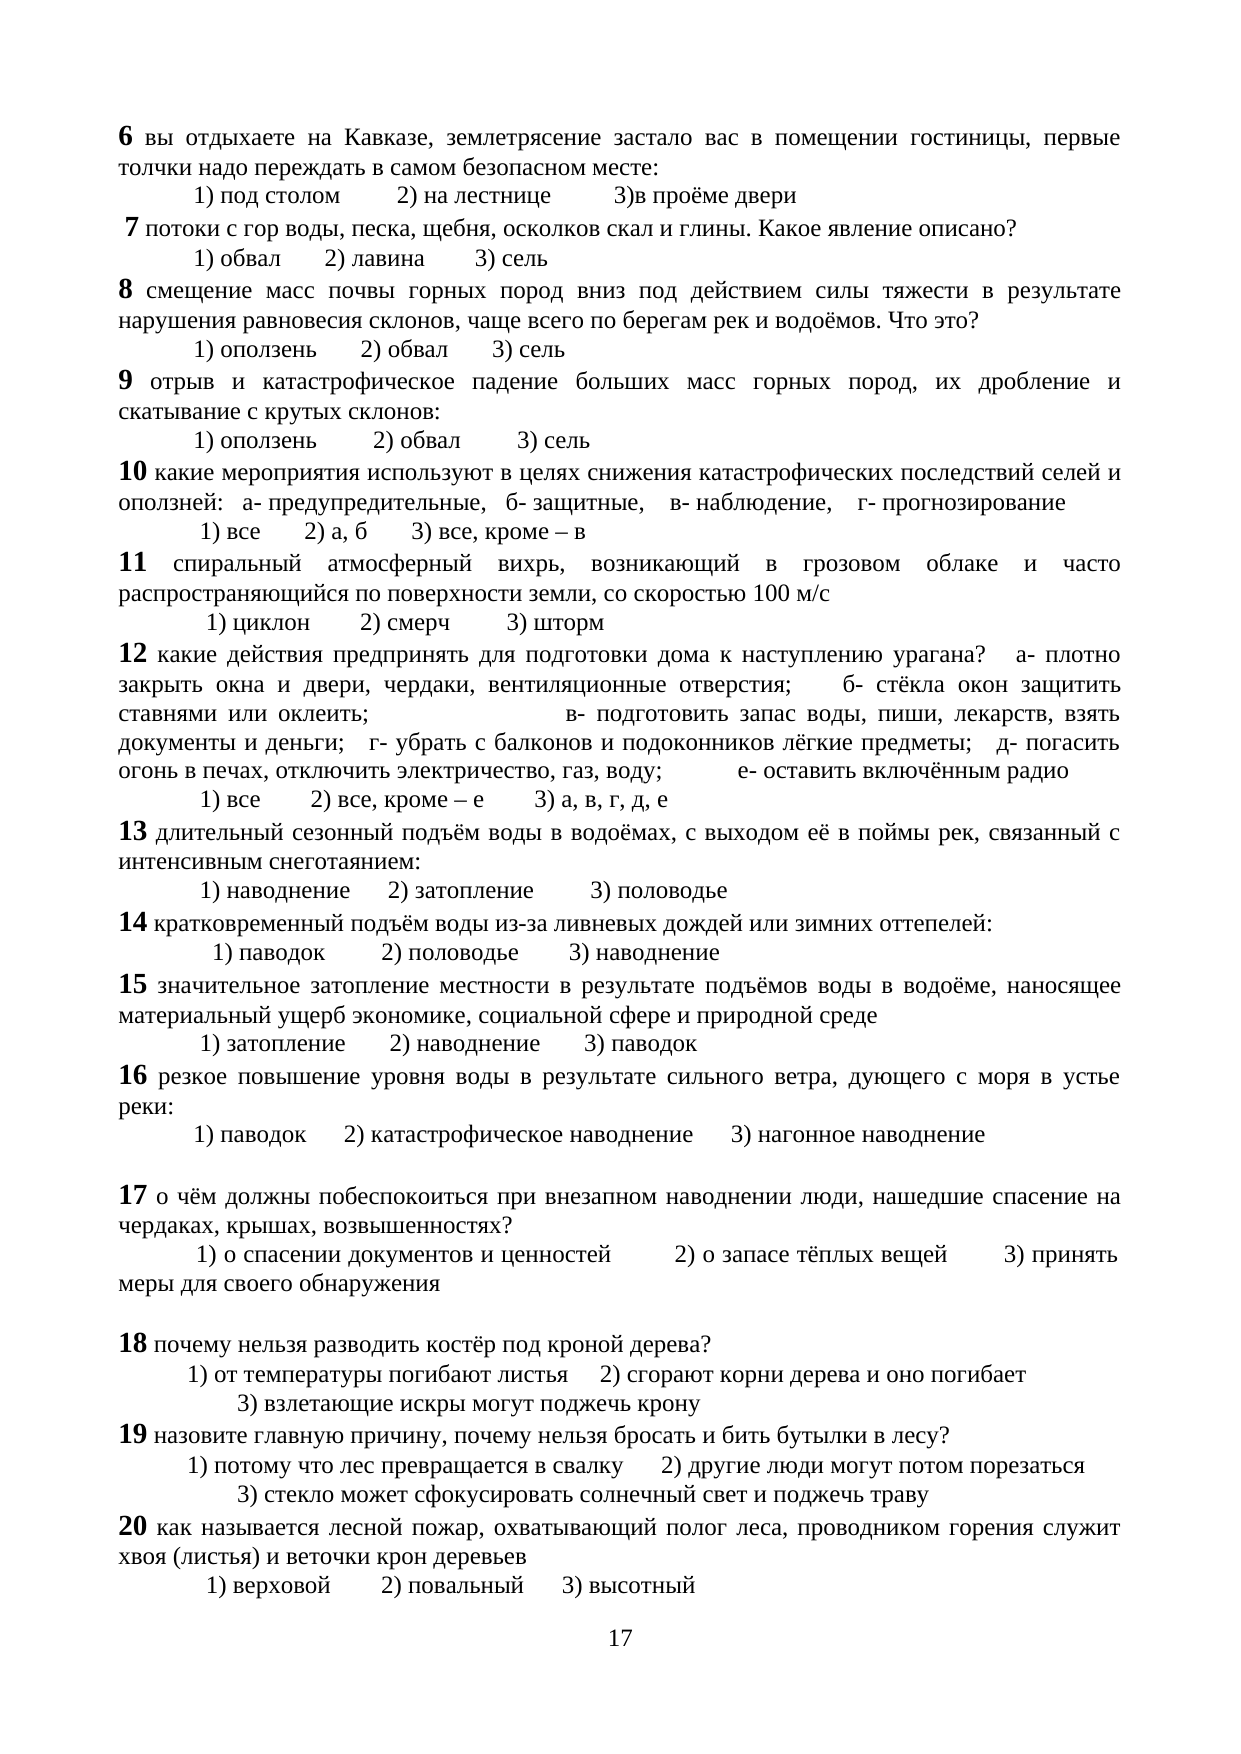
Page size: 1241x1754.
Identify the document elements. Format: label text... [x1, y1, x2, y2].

text 1) потому что лес превращается в свалку 2) другие люди могут потом порезаться [118, 1450, 1122, 1479]
text 1) циклон 2) смерч 3) шторм [118, 607, 1122, 636]
text 1) затопление 2) наводнение 3) паводок [118, 1028, 1122, 1057]
text 1) о спасении документов и ценностей 2) о запасе тёплых вещей 3) принять меры для своего обнаружения [118, 1239, 1122, 1297]
text 7 потоки с гор воды, песка, щебня, осколков скал и глины. Какое явление описано? [118, 209, 1122, 243]
text 16 резкое повышение уровня воды в результате сильного ветра, дующего с моря в устье реки: [118, 1057, 1122, 1119]
text 19 назовите главную причину, почему нельзя бросать и бить бутылки в лесу? [118, 1417, 1122, 1450]
text 20 как называется лесной пожар, охватывающий полог леса, проводником горения служит хвоя (листья) и веточки крон деревьев [118, 1508, 1122, 1570]
text 9 отрыв и катастрофическое падение больших масс горных пород, их дробление и скатывание с крутых склонов: [118, 362, 1122, 425]
text 1) все 2) все, кроме – е 3) а, в, г, д, е [118, 784, 1122, 813]
text 1) от температуры погибают листья 2) сгорают корни дерева и оно погибает [118, 1359, 1122, 1388]
text 17 о чём должны побеспокоиться при внезапном наводнении люди, нашедшие спасение на чердаках, крышах, возвышенностях? [118, 1177, 1122, 1239]
text 11 спиральный атмосферный вихрь, возникающий в грозовом облаке и часто распространяющийся по поверхности земли, со скоростью 100 м/с [118, 544, 1122, 607]
text 3) взлетающие искры могут поджечь крону [118, 1388, 1122, 1417]
text 1) верховой 2) повальный 3) высотный [118, 1570, 1122, 1599]
text 1) паводок 2) половодье 3) наводнение [118, 937, 1122, 966]
text 3) стекло может сфокусировать солнечный свет и поджечь траву [118, 1479, 1122, 1508]
text 1) все 2) а, б 3) все, кроме – в [118, 516, 1122, 544]
text 1) обвал 2) лавина 3) сель [118, 243, 1122, 271]
text 1) оползень 2) обвал 3) сель [118, 425, 1122, 453]
text 8 смещение масс почвы горных пород вниз под действием силы тяжести в результате нарушения равновесия склонов, чаще всего по берегам рек и водоёмов. Что это? [118, 271, 1122, 334]
text 1) оползень 2) обвал 3) сель [118, 334, 1122, 362]
text 14 кратковременный подъём воды из-за ливневых дождей или зимних оттепелей: [118, 904, 1122, 937]
text 10 какие мероприятия используют в целях снижения катастрофических последствий селей и оползней: а- предупредительные, б- защитные, в- наблюдение, г- прогнозирование [118, 453, 1122, 516]
text 12 какие действия предпринять для подготовки дома к наступлению урагана? а- плотно закрыть окна и двери, чердаки, вентиляционные отверстия; б- стёкла окон защитить ставнями или оклеить; в- подготовить запас воды, пиши, лекарств, взять документы и деньги; г- убрать с балконов и подоконников лёгкие предметы; д- погасить огонь в печах, отключить электричество, газ, воду; е- оставить включённым радио [118, 636, 1122, 784]
text 1) паводок 2) катастрофическое наводнение 3) нагонное наводнение [118, 1119, 1122, 1148]
text 15 значительное затопление местности в результате подъёмов воды в водоёме, наносящее материальный ущерб экономике, социальной сфере и природной среде [118, 966, 1122, 1028]
text 1) под столом 2) на лестнице 3)в проёме двери [118, 180, 1122, 209]
text 1) наводнение 2) затопление 3) половодье [118, 875, 1122, 904]
text 6 вы отдыхаете на Кавказе, землетрясение застало вас в помещении гостиницы, первые толчки надо переждать в самом безопасном месте: [118, 118, 1122, 180]
text 13 длительный сезонный подъём воды в водоёмах, с выходом её в поймы рек, связанный с интенсивным снеготаянием: [118, 813, 1122, 875]
text 18 почему нельзя разводить костёр под кроной дерева? [118, 1326, 1122, 1359]
